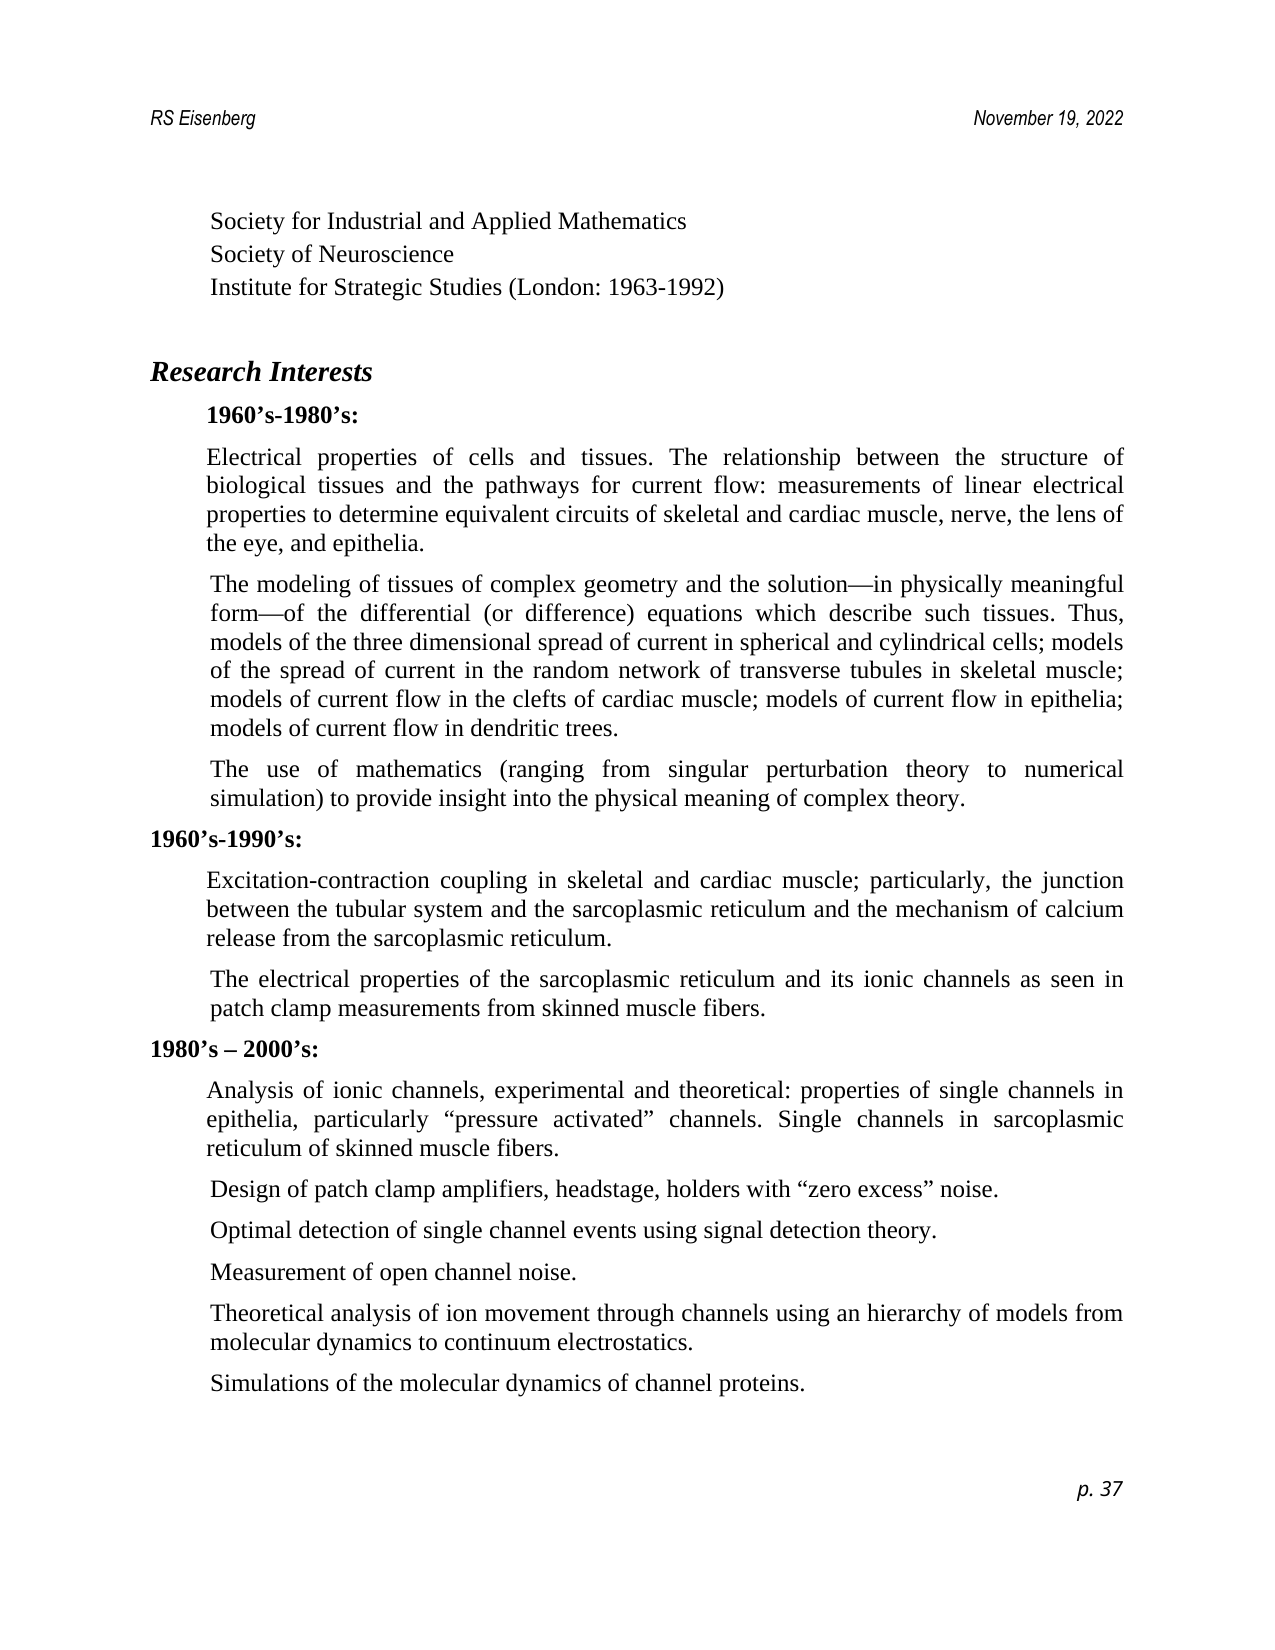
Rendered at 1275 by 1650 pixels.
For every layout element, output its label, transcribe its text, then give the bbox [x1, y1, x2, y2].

text Electrical properties of cells and tissues. The relationship between the structure of biological tissues and the pathways for current flow: measurements of linear electrical properties to determine equivalent circuits of skeletal and cardiac muscle, nerve, the lens of the eye, and epithelia. [206, 442, 1125, 557]
text 1960’s-1990’s: [150, 824, 1125, 853]
text The modeling of tissues of complex geometry and the solution—in physically meaningful form—of the differential (or difference) equations which describe such tissues. Thus, models of the three dimensional spread of current in spherical and cylindrical cells; models of the spread of current in the random network of transverse tubules in skeletal muscle; models of current flow in the clefts of cardiac muscle; models of current flow in epithelia; models of current flow in dendritic trees. [210, 569, 1125, 742]
text Analysis of ionic channels, experimental and theoretical: properties of single channels in epithelia, particularly “pressure activated” channels. Single channels in sarcoplasmic reticulum of skinned muscle fibers. [206, 1076, 1125, 1162]
text The use of mathematics (ranging from singular perturbation theory to numerical simulation) to provide insight into the physical meaning of complex theory. [210, 754, 1125, 812]
text 1980’s – 2000’s: [150, 1034, 1125, 1063]
text Research Interests [150, 354, 1125, 388]
text Society of Neuroscience [210, 239, 1125, 268]
text Design of patch clamp amplifiers, headstage, holders with “zero excess” noise. [210, 1174, 1125, 1203]
text Theoretical analysis of ion movement through channels using an hierarchy of models from molecular dynamics to continuum electrostatics. [210, 1298, 1125, 1356]
text The electrical properties of the sarcoplasmic reticulum and its ionic channels as seen in patch clamp measurements from skinned muscle fibers. [210, 964, 1125, 1022]
text Institute for Strategic Studies (London: 1963-1992) [210, 272, 1125, 301]
text Society for Industrial and Applied Mathematics [210, 206, 1125, 235]
text Simulations of the molecular dynamics of channel proteins. [210, 1368, 1125, 1397]
text Measurement of open channel noise. [210, 1257, 1125, 1286]
text Excitation-contraction coupling in skeletal and cardiac muscle; particularly, the junction between the tubular system and the sarcoplasmic reticulum and the mechanism of calcium release from the sarcoplasmic reticulum. [206, 866, 1125, 952]
text Optimal detection of single channel events using signal detection theory. [210, 1216, 1125, 1244]
text 1960’s-1980’s: [206, 401, 1125, 429]
